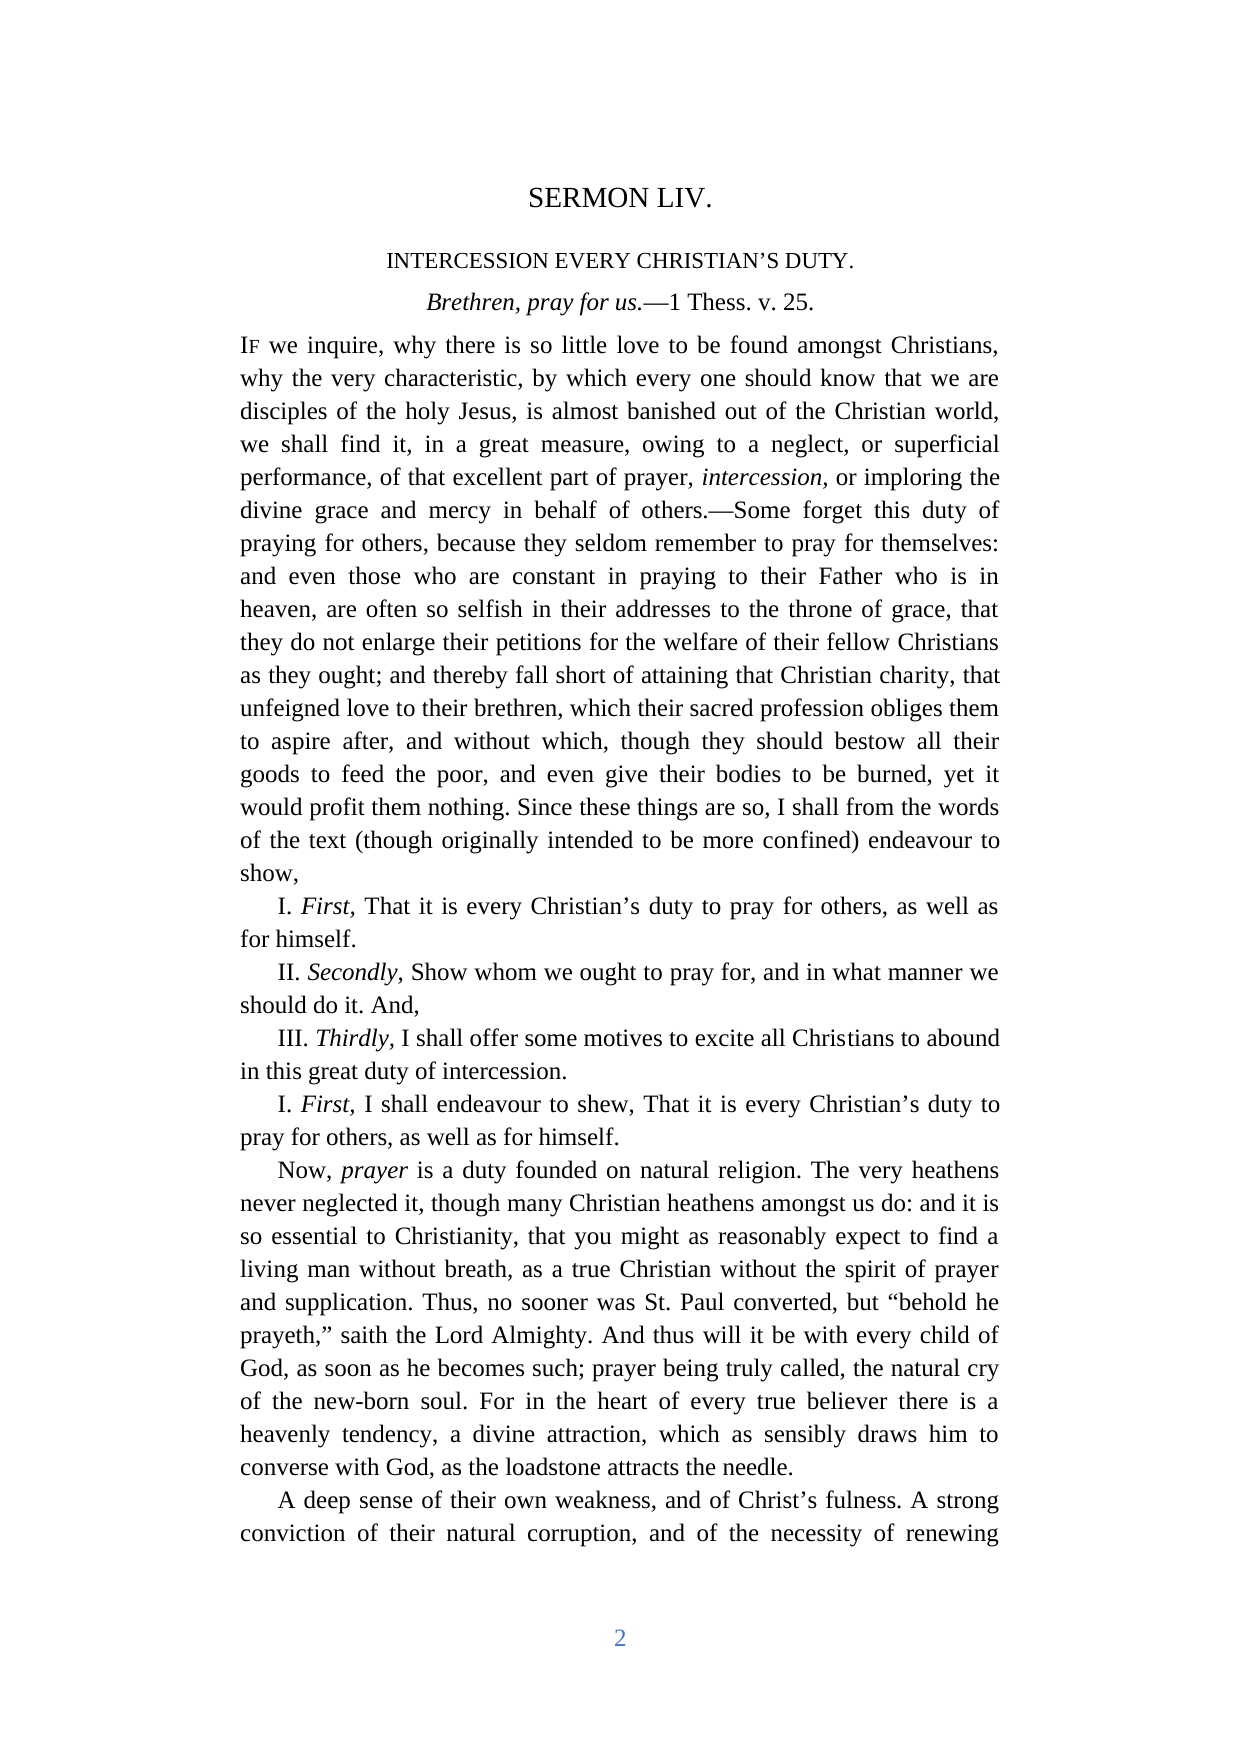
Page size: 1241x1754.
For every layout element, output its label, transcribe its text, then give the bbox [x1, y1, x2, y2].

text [240, 1485, 1000, 1547]
text INTERCESSION EVERY CHRISTIAN’S DUTY. [240, 247, 1000, 273]
text Now, prayer is a duty founded on natural religion. The very heathens never neglected it, though many Christian heathens amongst us do: and it is so essential to Christianity, that you might as reasonably expect to find a living man without breath, as a true Christian without the spirit of prayer and supplication. Thus, no sooner was St. Paul converted, but “behold he prayeth,” saith the Lord Almighty. And thus will it be with every child of God, as soon as he becomes such; prayer being truly called, the natural cry of the new-born soul. For in the heart of every true believer there is a heavenly tendency, a divine attraction, which as sensibly draws him to converse with God, as the loadstone attracts the needle. [240, 1155, 1000, 1481]
text II. Secondly, Show whom we ought to pray for, and in what manner we should do it. And, [240, 957, 1000, 1019]
text III. Thirdly, I shall offer some motives to excite all Christians to abound in this great duty of intercession. [240, 1023, 1000, 1085]
text I. First, I shall endeavour to shew, That it is every Christian’s duty to pray for others, as well as for himself. [240, 1089, 1000, 1151]
text If we inquire, why there is so little love to be found amongst Christians, why the very characteristic, by which every one should know that we are disciples of the holy Jesus, is almost banished out of the Christian world, we shall find it, in a great measure, owing to a neglect, or superficial performance, of that excellent part of prayer, intercession, or imploring the divine grace and mercy in behalf of others.—Some forget this duty of praying for others, because they seldom remember to pray for themselves: and even those who are constant in praying to their Father who is in heaven, are often so selfish in their addresses to the throne of grace, that they do not enlarge their petitions for the welfare of their fellow Christians as they ought; and thereby fall short of attaining that Christian charity, that unfeigned love to their brethren, which their sacred profession obliges them to aspire after, and without which, though they should bestow all their goods to feed the poor, and even give their bodies to be burned, yet it would profit them nothing. Since these things are so, I shall from the words of the text (though originally intended to be more confined) endeavour to show, [240, 330, 1000, 887]
text SERMON LIV. [240, 180, 1000, 213]
text I. First, That it is every Christian’s duty to pray for others, as well as for himself. [240, 891, 1000, 953]
text Brethren, pray for us.—1 Thess. v. 25. [240, 287, 1000, 315]
